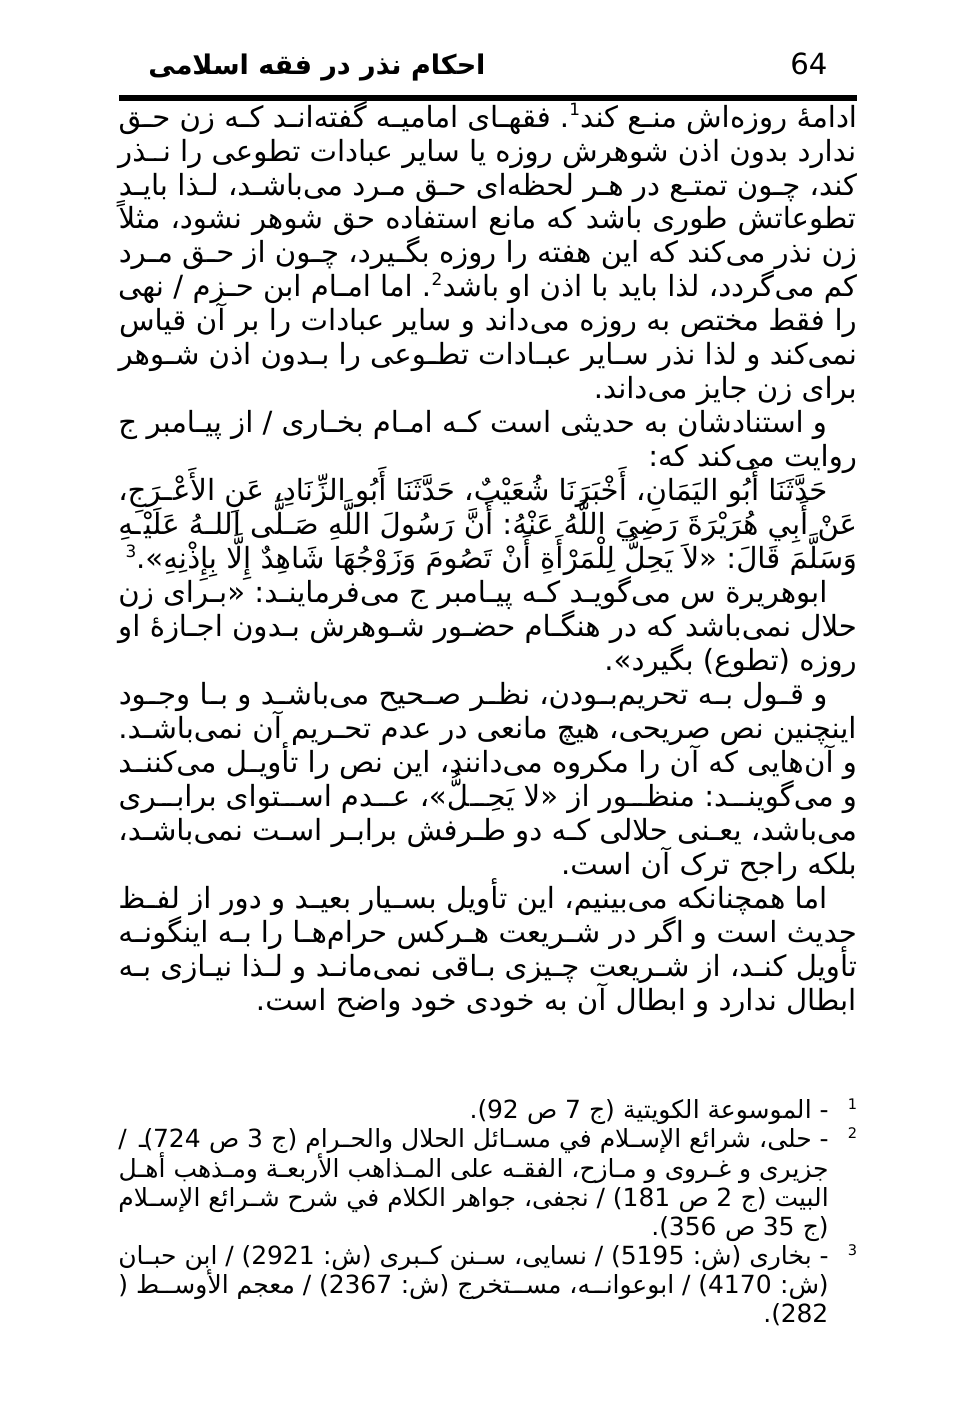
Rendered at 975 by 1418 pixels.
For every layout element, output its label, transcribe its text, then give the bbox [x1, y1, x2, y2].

text ابوهریرة س می‌گوید که پیامبر ج می‌فرمایند: «برای زن حلال نمی‌باشد که در هنگام حضور شوهرش بدون اجازۀ او روزه (تطوع) بگیرد». [118, 575, 857, 677]
text حَدَّثَنَا أَبُو اليَمَانِ، أَخْبَرَنَا شُعَيْبٌ، حَدَّثَنَا أَبُو الزِّنَادِ، عَنِ الأَعْرَجِ، عَنْ أَبِي هُرَيْرَةَ رَضِيَ اللَّهُ عَنْهُ: أَنَّ رَسُولَ اللَّهِ صَلَّى اللهُ عَلَيْهِ وَسَلَّمَ قَالَ: «لاَ يَحِلُّ لِلْمَرْأَةِ أَنْ تَصُومَ وَزَوْجُهَا شَاهِدٌ إِلَّا بِإِذْنِهِ». [118, 473, 857, 575]
text و استنادشان به حدیثی است که امام بخاری / از پیامبر ج روایت می‌کند که: [118, 406, 857, 473]
text این شرط مختص زن می‌باشد و جمهور علماء گفته‌اند که روزه‌گرفتن و سایر عبادات تطوعی برای زن، بدون اجازۀ شوهرش برای او حرام می‌باشد و فقهای حنفیه آن را مکروه تنزیهی می‌دانند و امام نووی / کراهت‌دانستن آن را از بعضی شافعیه نقل کرده است و به اتفاق علما اگر زنی بدون اذن شوهرش روزه تطوع بگیرد، شوهرش حق دارد که او را از ادامۀ روزه‌اش منع کند. فقهای امامیه گفته‌اند که زن حق ندارد بدون اذن شوهرش روزه یا سایر عبادات تطوعی را نذر کند، چون تمتع در هر لحظه‌ای حق مرد می‌باشد، لذا باید تطوعاتش طوری باشد که مانع استفاده حق شوهر نشود، مثلاً زن نذر می‌کند که این هفته را روزه بگیرد، چون از حق مرد کم می‌گردد، لذا باید با اذن او باشد. اما امام ابن حزم / نهی را فقط مختص به روزه می‌داند و سایر عبادات را بر آن قیاس نمی‌کند و لذا نذر سایر عبادات تطوعی را بدون اذن شوهر برای زن جایز می‌داند. [118, 100, 857, 406]
text اما همچنانکه می‌بینیم، این تأویل بسیار بعید و دور از لفظ حدیث است و اگر در شریعت هرکس حرام‌ها را به اینگونه تأویل کند، از شریعت چیزی باقی نمی‌ماند و لذا نیازی به ابطال ندارد و ابطال آن به خودی خود واضح است. [118, 881, 857, 1017]
text و قول به تحریم‌بودن، نظر صحیح می‌باشد و با وجود اینچنین نص صریحی، هیچ مانعی در عدم تحریم آن نمی‌باشد. و آن‌هایی که آن را مکروه می‌دانند، این نص را تأویل می‌کنند و می‌گویند: منظور از «لا یَحِلُّ»، عدم استوای برابری می‌باشد، یعنی حلالی که دو طرفش برابر است نمی‌باشد، بلکه راجح ترک آن است. [118, 677, 857, 881]
